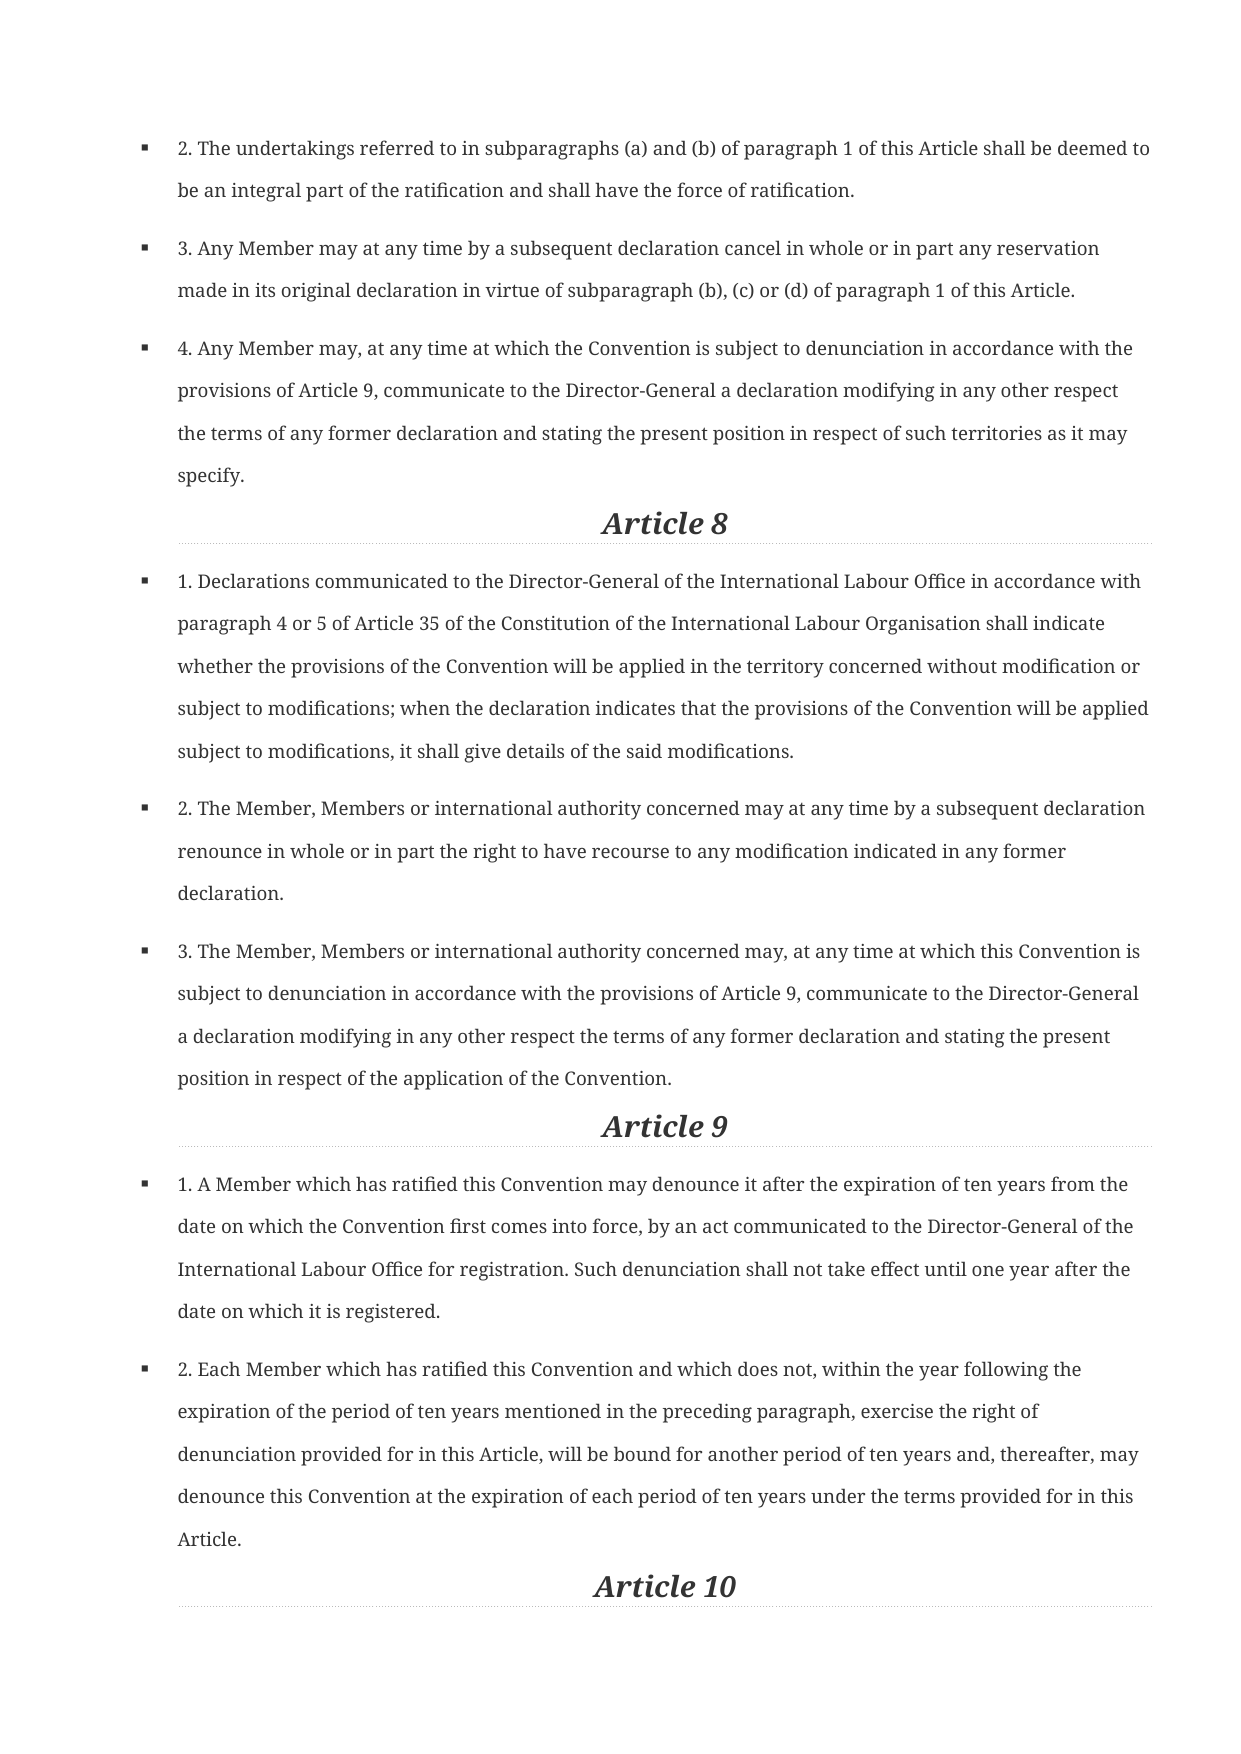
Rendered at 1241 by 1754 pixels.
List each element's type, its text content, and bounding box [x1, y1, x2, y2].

list 2. The undertakings referred to in subparagraphs (a) and (b) of paragraph 1 of this Article shall be deemed to be an integral part of the ratification and shall have the force of ratification. [140, 118, 1152, 203]
text Article 8 [177, 503, 1152, 543]
text Article 9 [177, 1106, 1152, 1146]
list 2. The Member, Members or international authority concerned may at any time by a subsequent declaration renounce in whole or in part the right to have recourse to any modification indicated in any former declaration. [140, 779, 1152, 906]
list 2. Each Member which has ratified this Convention and which does not, within the year following the expiration of the period of ten years mentioned in the preceding paragraph, exercise the right of denunciation provided for in this Article, will be bound for another period of ten years and, thereafter, may denounce this Convention at the expiration of each period of ten years under the terms provided for in this Article. [140, 1339, 1152, 1552]
list 4. Any Member may, at any time at which the Convention is subject to denunciation in accordance with the provisions of Article 9, communicate to the Director-General a declaration modifying in any other respect the terms of any former declaration and stating the present position in respect of such territories as it may specify. [140, 318, 1152, 488]
text Article 10 [177, 1567, 1152, 1607]
list 1. Declarations communicated to the Director-General of the International Labour Office in accordance with paragraph 4 or 5 of Article 35 of the Constitution of the International Labour Organisation shall indicate whether the provisions of the Convention will be applied in the territory concerned without modification or subject to modifications; when the declaration indicates that the provisions of the Convention will be applied subject to modifications, it shall give details of the said modifications. [140, 551, 1152, 764]
list 1. A Member which has ratified this Convention may denounce it after the expiration of ten years from the date on which the Convention first comes into force, by an act communicated to the Director-General of the International Labour Office for registration. Such denunciation shall not take effect until one year after the date on which it is registered. [140, 1154, 1152, 1324]
list 3. The Member, Members or international authority concerned may, at any time at which this Convention is subject to denunciation in accordance with the provisions of Article 9, communicate to the Director-General a declaration modifying in any other respect the terms of any former declaration and stating the present position in respect of the application of the Convention. [140, 921, 1152, 1091]
list 3. Any Member may at any time by a subsequent declaration cancel in whole or in part any reservation made in its original declaration in virtue of subparagraph (b), (c) or (d) of paragraph 1 of this Article. [140, 218, 1152, 303]
